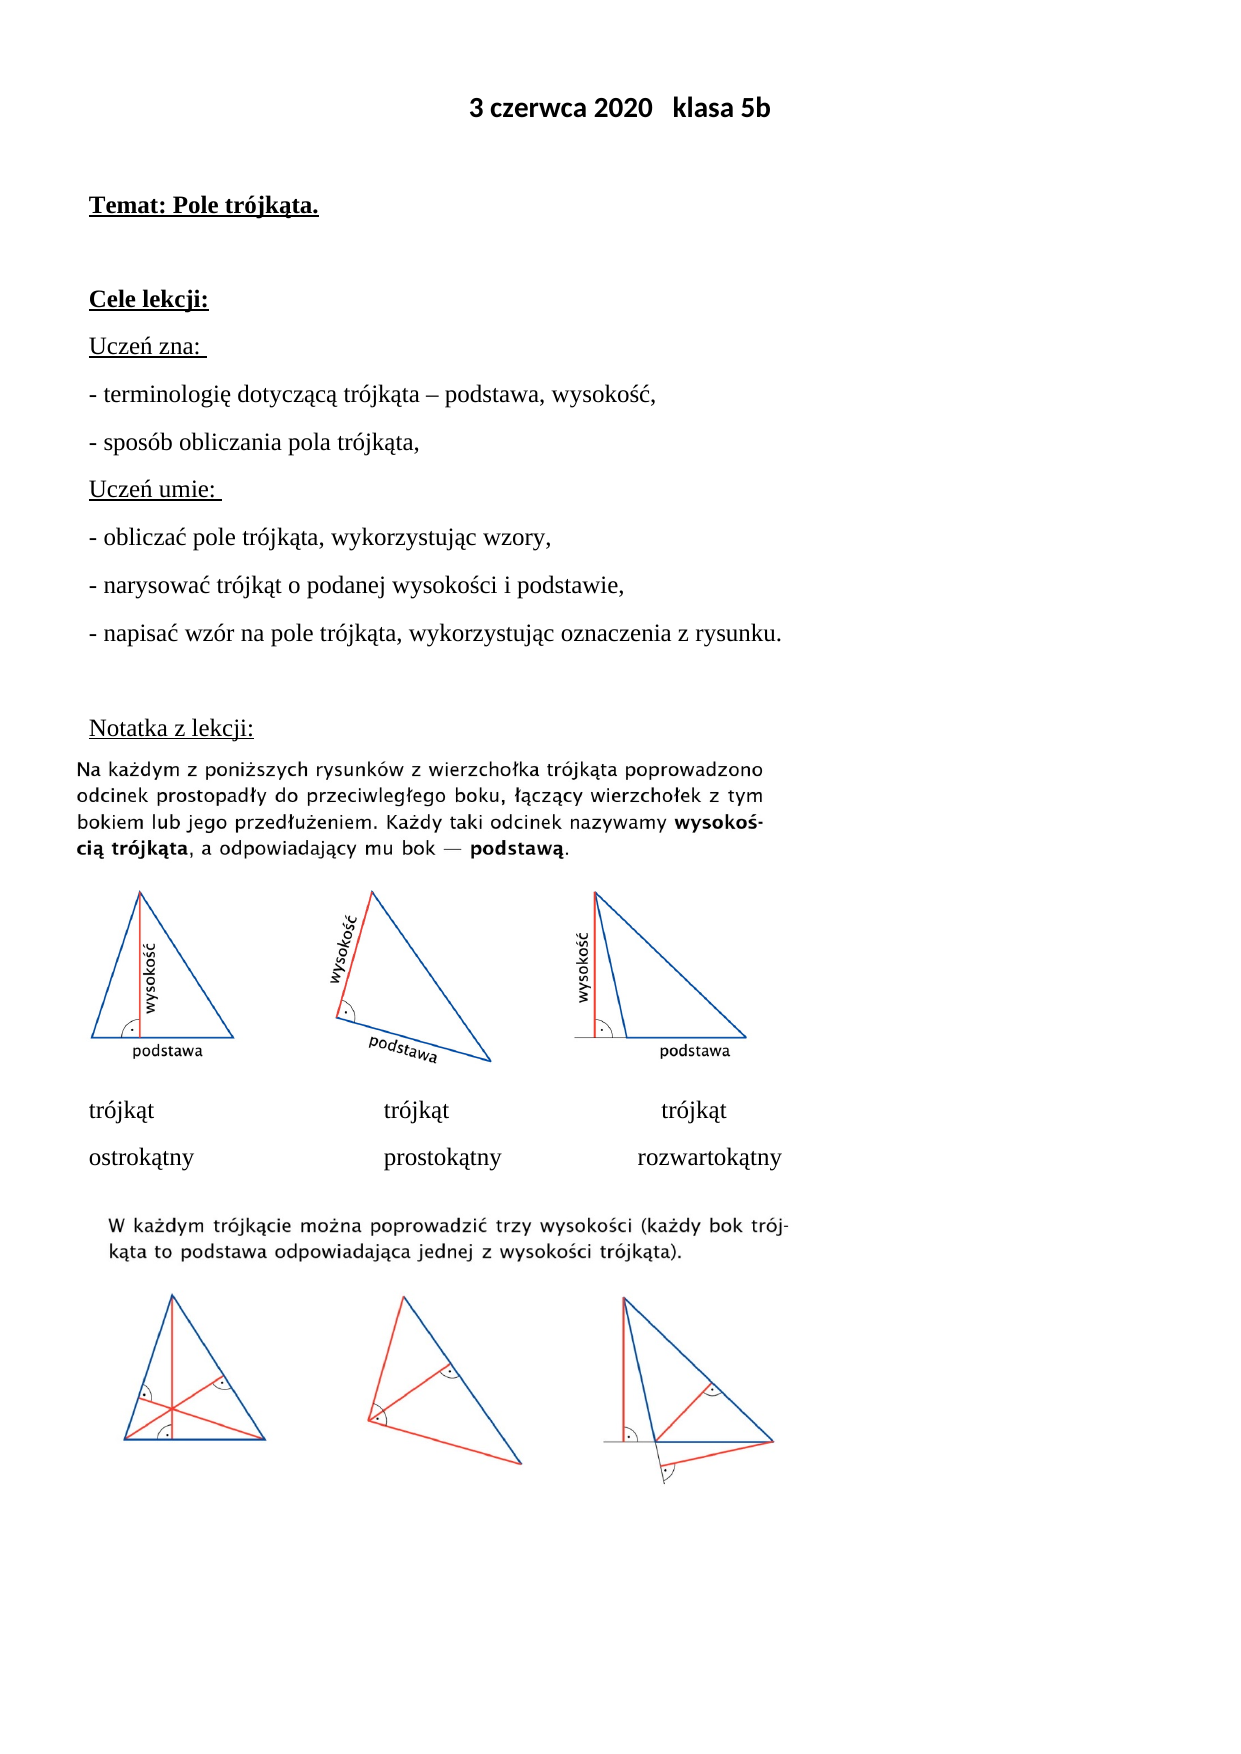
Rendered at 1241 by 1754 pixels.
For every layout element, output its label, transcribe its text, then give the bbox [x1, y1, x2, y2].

text Uczeń zna: [89, 331, 1152, 360]
text - napisać wzór na pole trójkąta, wykorzystując oznaczenia z rysunku. [89, 618, 1152, 646]
text Cele lekcji: [89, 284, 1152, 313]
picture [64, 751, 778, 1074]
text Temat: Pole trójkąta. [89, 190, 1152, 219]
text - terminologię dotyczącą trójkąta – podstawa, wysokość, [89, 379, 1152, 408]
text trójkąt trójkąt trójkąt [89, 1095, 1152, 1123]
text Notatka z lekcji: [89, 713, 1152, 742]
picture [98, 1203, 805, 1499]
text - sposób obliczania pola trójkąta, [89, 427, 1152, 456]
text ostrokątny prostokątny rozwartokątny [89, 1142, 1152, 1171]
text - narysować trójkąt o podanej wysokości i podstawie, [89, 570, 1152, 599]
text 3 czerwca 2020 klasa 5b [89, 89, 1152, 124]
text - obliczać pole trójkąta, wykorzystując wzory, [89, 522, 1152, 551]
text Uczeń umie: [89, 474, 1152, 503]
